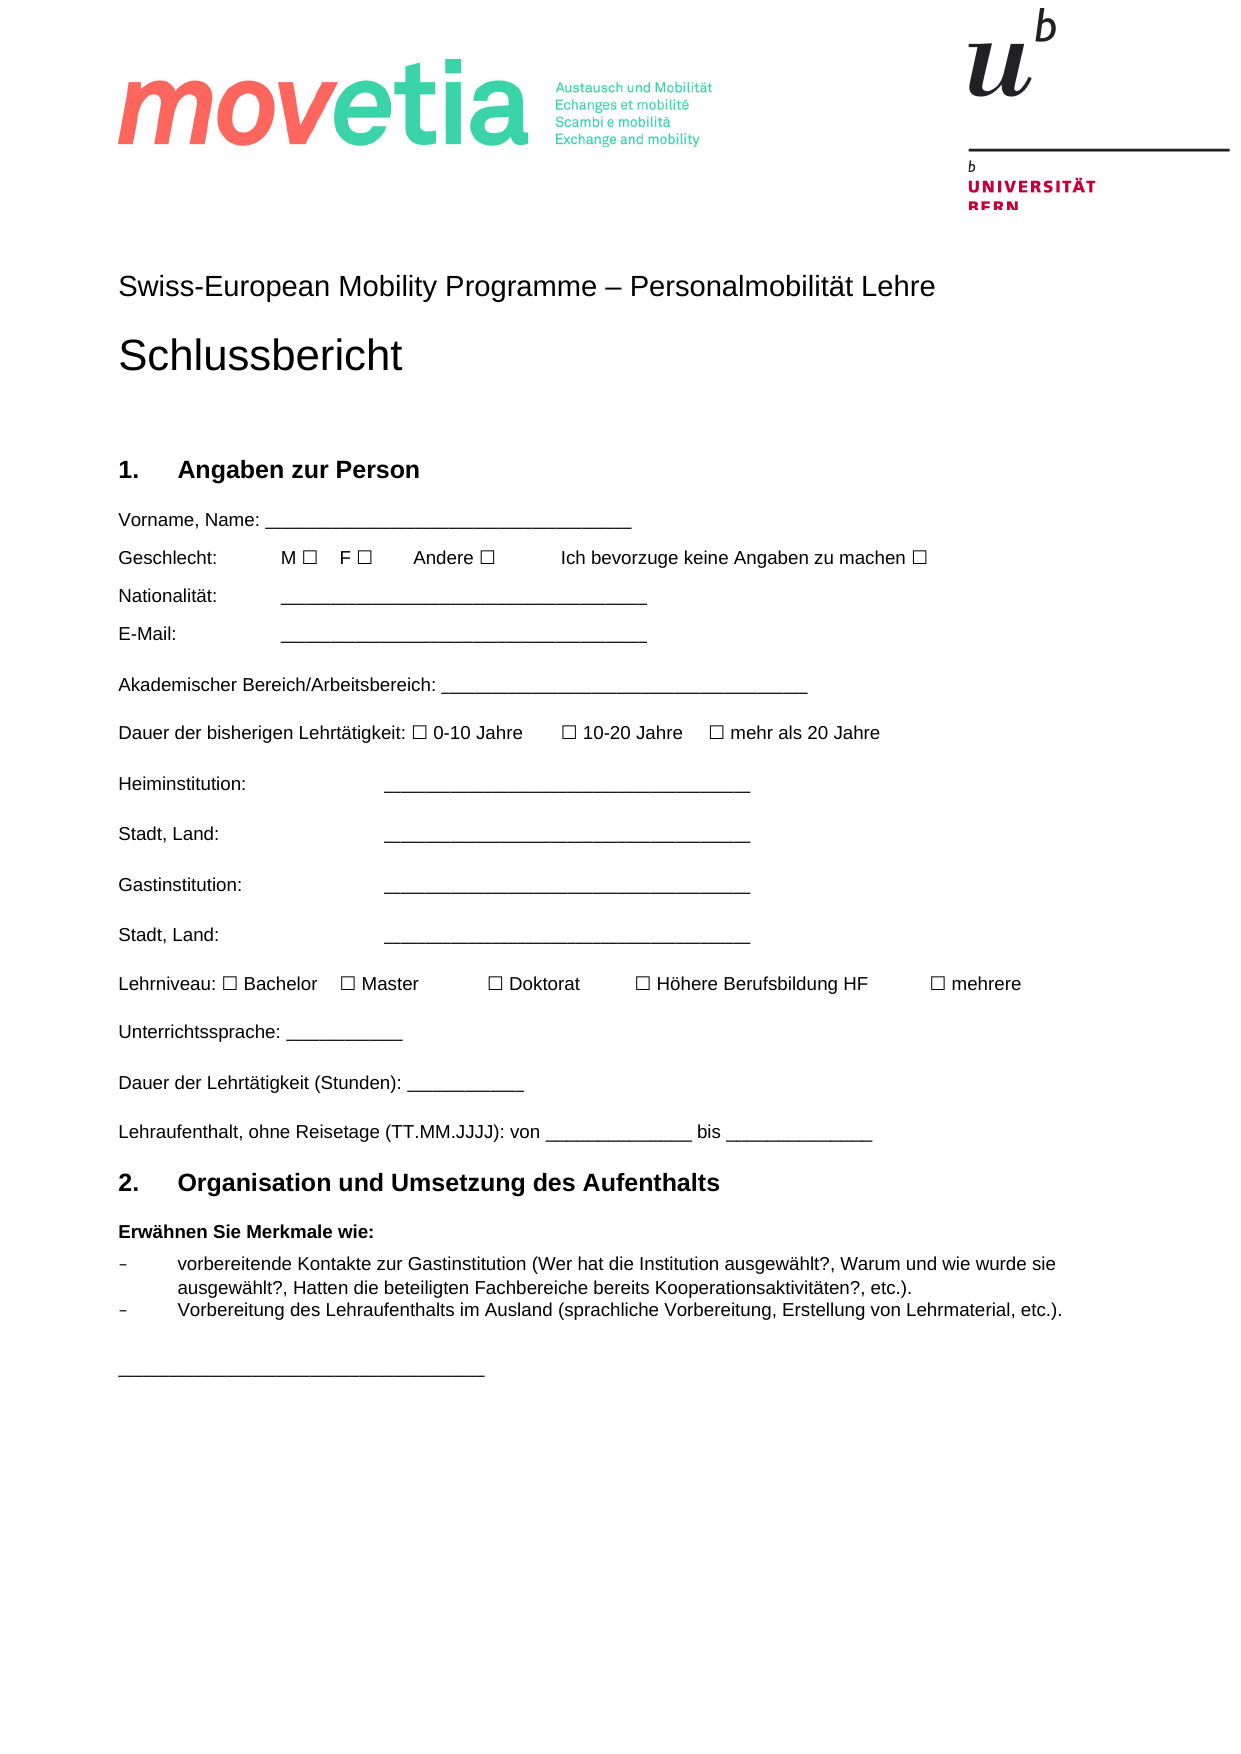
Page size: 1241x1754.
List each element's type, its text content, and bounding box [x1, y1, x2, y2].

text Geschlecht: M F Andere Ich bevorzuge keine Angaben zu machen [118, 544, 1122, 570]
text Dauer der bisherigen Lehrtätigkeit: 0-10 Jahre 10-20 Jahre mehr als 20 Jahre [118, 719, 1122, 745]
text Vorbereitung des Lehraufenthalts im Ausland (sprachliche Vorbereitung, Erstellung von Lehrmaterial, etc.). [118, 1298, 1122, 1321]
list Organisation und Umsetzung des Aufenthalts [118, 1167, 1122, 1196]
text Dauer der Lehrtätigkeit (Stunden): [118, 1069, 1122, 1094]
list Angaben zur Person [118, 455, 1122, 484]
subtitle Swiss-European Mobility Programme – Personalmobilität Lehre [118, 269, 1122, 302]
text Vorname, Name: [118, 507, 1122, 532]
text vorbereitende Kontakte zur Gastinstitution (Wer hat die Institution ausgewählt?, Warum und wie wurde sie ausgewählt?, Hatten die beteiligten Fachbereiche bereits Kooperationsaktivitäten?, etc.). [118, 1252, 1122, 1298]
text Gastinstitution: [118, 871, 1122, 897]
text Stadt, Land: [118, 821, 1122, 846]
text E-Mail: [118, 621, 1122, 646]
picture [118, 59, 712, 147]
picture [967, 8, 1230, 209]
title Schlussbericht [118, 329, 1122, 380]
text Stadt, Land: [118, 922, 1122, 947]
text Lehraufenthalt, ohne Reisetage (TT.MM.JJJJ): von bis [118, 1119, 1122, 1142]
text Unterrichtssprache: [118, 1018, 1122, 1044]
text Lehrniveau: Bachelor Master Doktorat Höhere Berufsbildung HF mehrere [118, 970, 1122, 996]
text Nationalität: [118, 583, 1122, 608]
text Akademischer Bereich/Arbeitsbereich: [118, 671, 1122, 697]
text Erwähnen Sie Merkmale wie: [118, 1219, 1122, 1242]
text Heiminstitution: [118, 770, 1122, 796]
